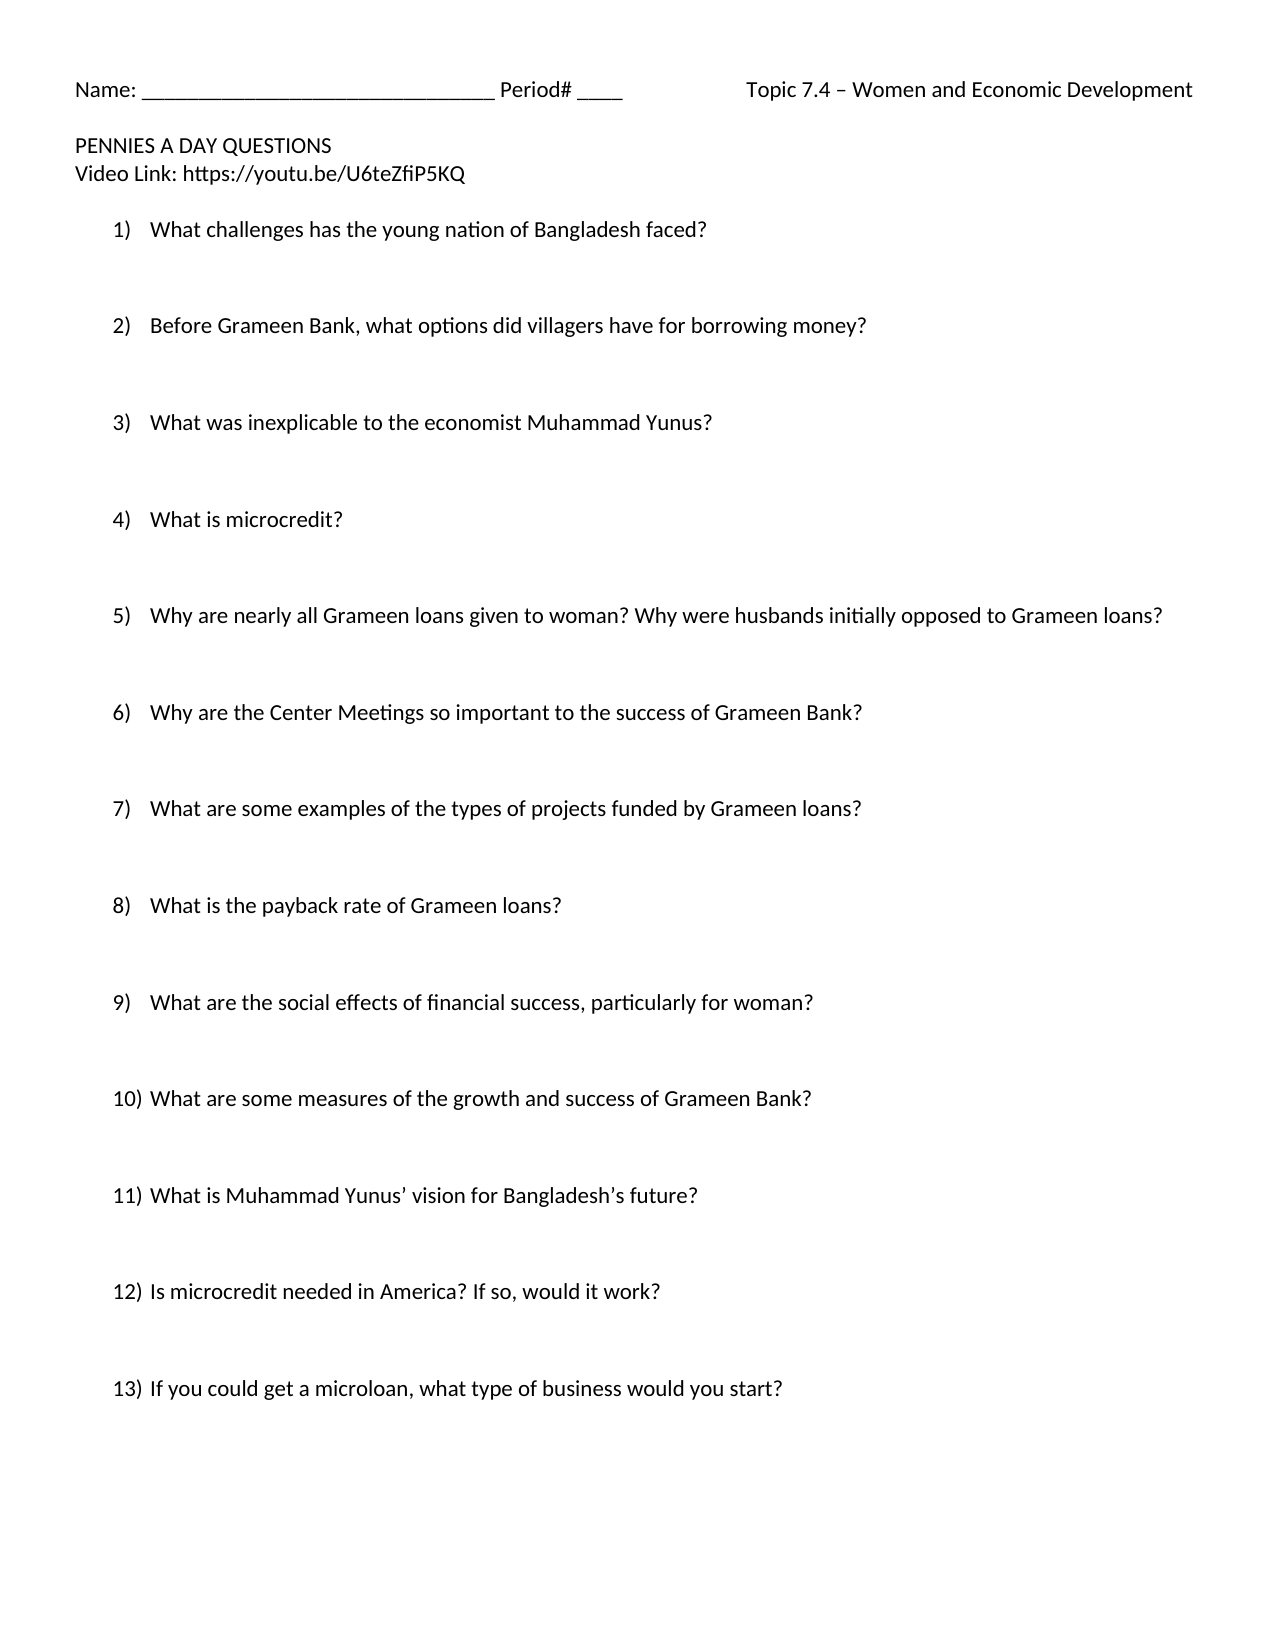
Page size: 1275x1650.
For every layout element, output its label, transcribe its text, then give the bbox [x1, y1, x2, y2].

list What is microcredit? [112, 505, 1200, 533]
text Video Link: https://youtu.be/U6teZfiP5KQ [75, 159, 1200, 187]
list If you could get a microloan, what type of business would you start? [112, 1374, 1200, 1402]
list What are some examples of the types of projects funded by Grameen loans? [112, 794, 1200, 822]
list Why are the Center Meetings so important to the success of Grameen Bank? [112, 698, 1200, 726]
text Name: _______________________________ Period# ____ Topic 7.4 – Women and Economic Development [75, 75, 1200, 103]
list What challenges has the young nation of Bangladesh faced? [112, 215, 1200, 243]
list What is the payback rate of Grameen loans? [112, 891, 1200, 919]
text PENNIES A DAY QUESTIONS [75, 131, 1200, 159]
list What is Muhammad Yunus’ vision for Bangladesh’s future? [112, 1181, 1200, 1209]
list Is microcredit needed in America? If so, would it work? [112, 1277, 1200, 1305]
list What are the social effects of financial success, particularly for woman? [112, 988, 1200, 1016]
list Why are nearly all Grameen loans given to woman? Why were husbands initially opposed to Grameen loans? [112, 601, 1200, 629]
list What was inexplicable to the economist Muhammad Yunus? [112, 408, 1200, 436]
list What are some measures of the growth and success of Grameen Bank? [112, 1084, 1200, 1112]
list Before Grameen Bank, what options did villagers have for borrowing money? [112, 312, 1200, 340]
